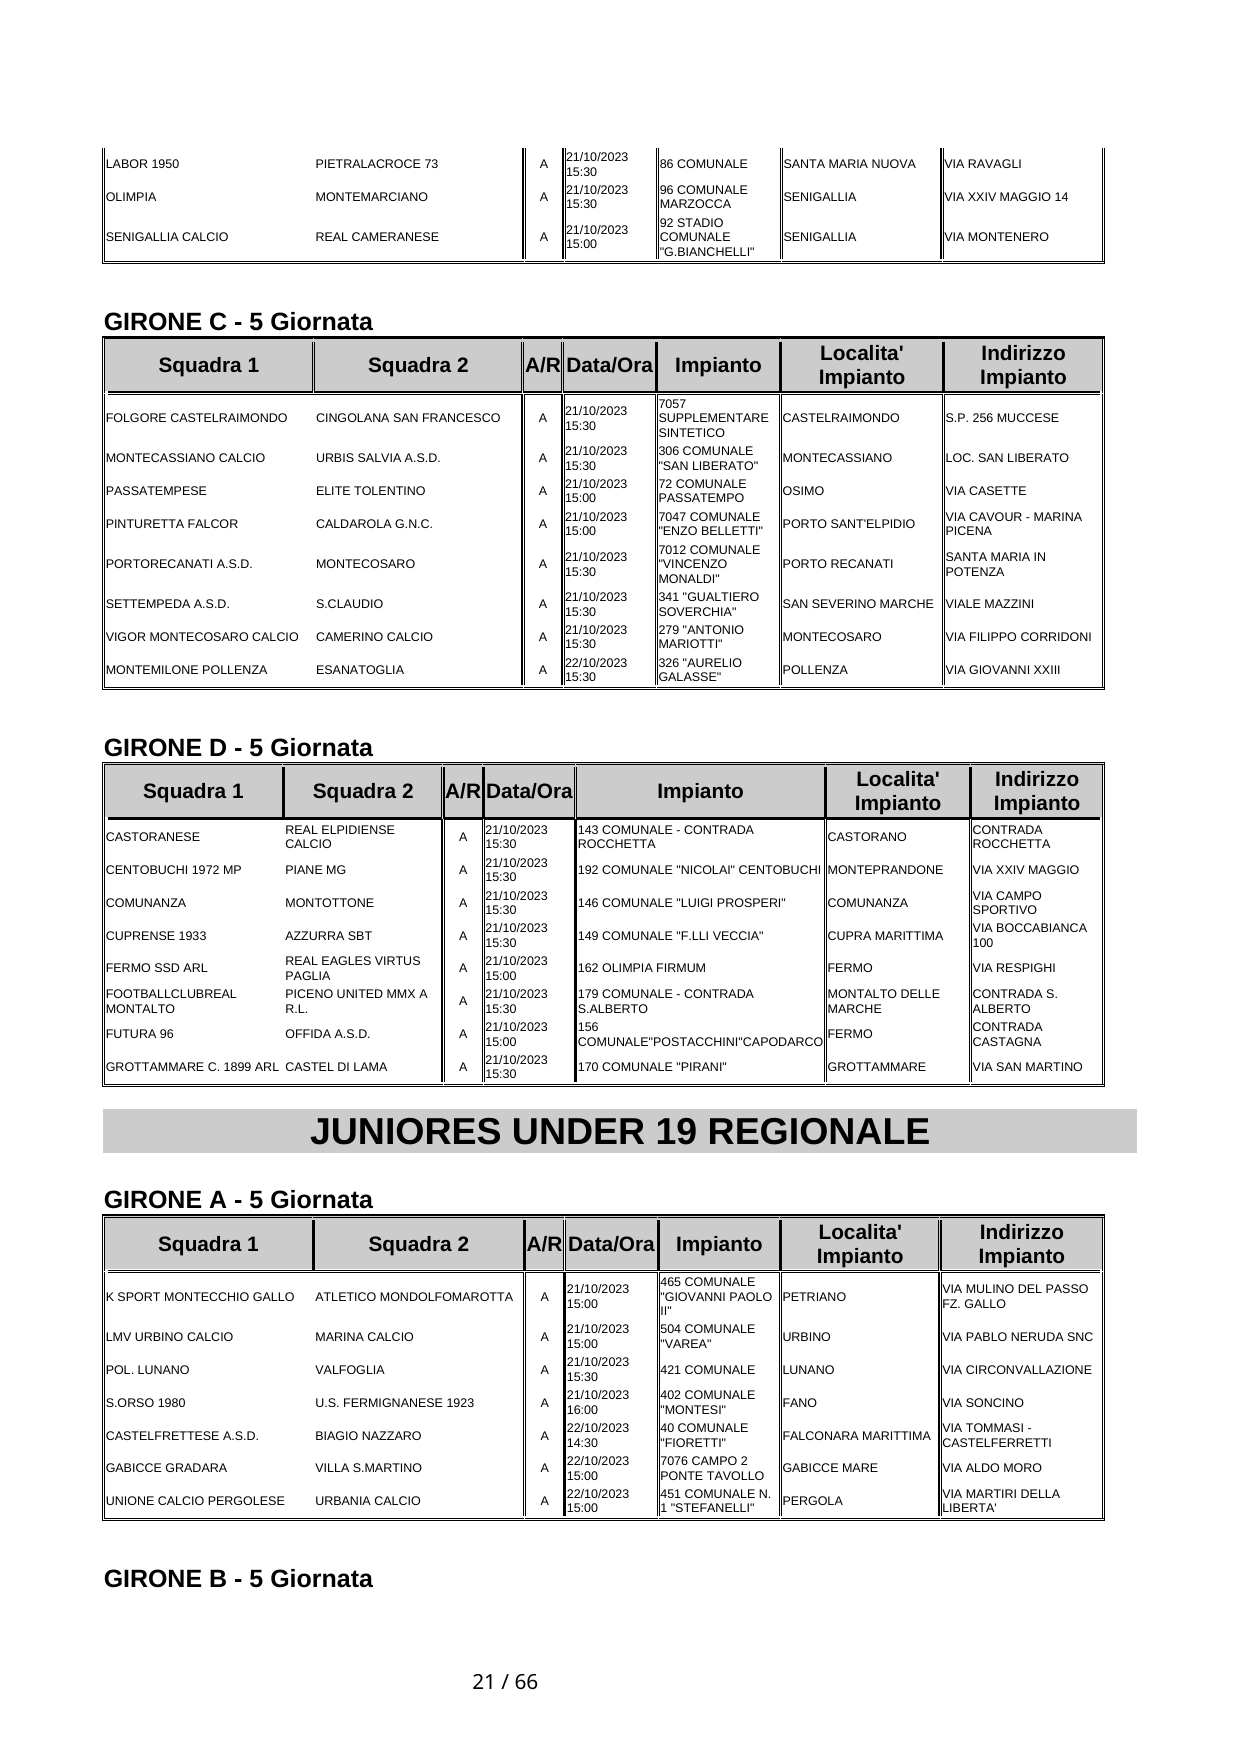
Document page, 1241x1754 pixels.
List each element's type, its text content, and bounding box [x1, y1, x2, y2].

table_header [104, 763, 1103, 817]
text GIRONE C - 5 Giornata [103, 307, 1137, 336]
text GIRONE D - 5 Giornata [103, 733, 1137, 762]
text GIRONE A - 5 Giornata [103, 1186, 1137, 1214]
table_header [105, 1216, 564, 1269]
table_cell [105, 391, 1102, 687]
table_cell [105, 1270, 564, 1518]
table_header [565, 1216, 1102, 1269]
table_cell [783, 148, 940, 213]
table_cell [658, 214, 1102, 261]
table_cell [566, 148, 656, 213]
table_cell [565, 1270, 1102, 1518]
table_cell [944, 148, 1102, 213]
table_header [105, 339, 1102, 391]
text JUNIORES UNDER 19 REGIONALE [103, 1109, 1137, 1153]
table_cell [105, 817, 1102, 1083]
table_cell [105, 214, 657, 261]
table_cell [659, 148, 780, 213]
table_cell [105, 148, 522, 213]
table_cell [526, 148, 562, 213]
text GIRONE B - 5 Giornata [103, 1564, 1137, 1593]
